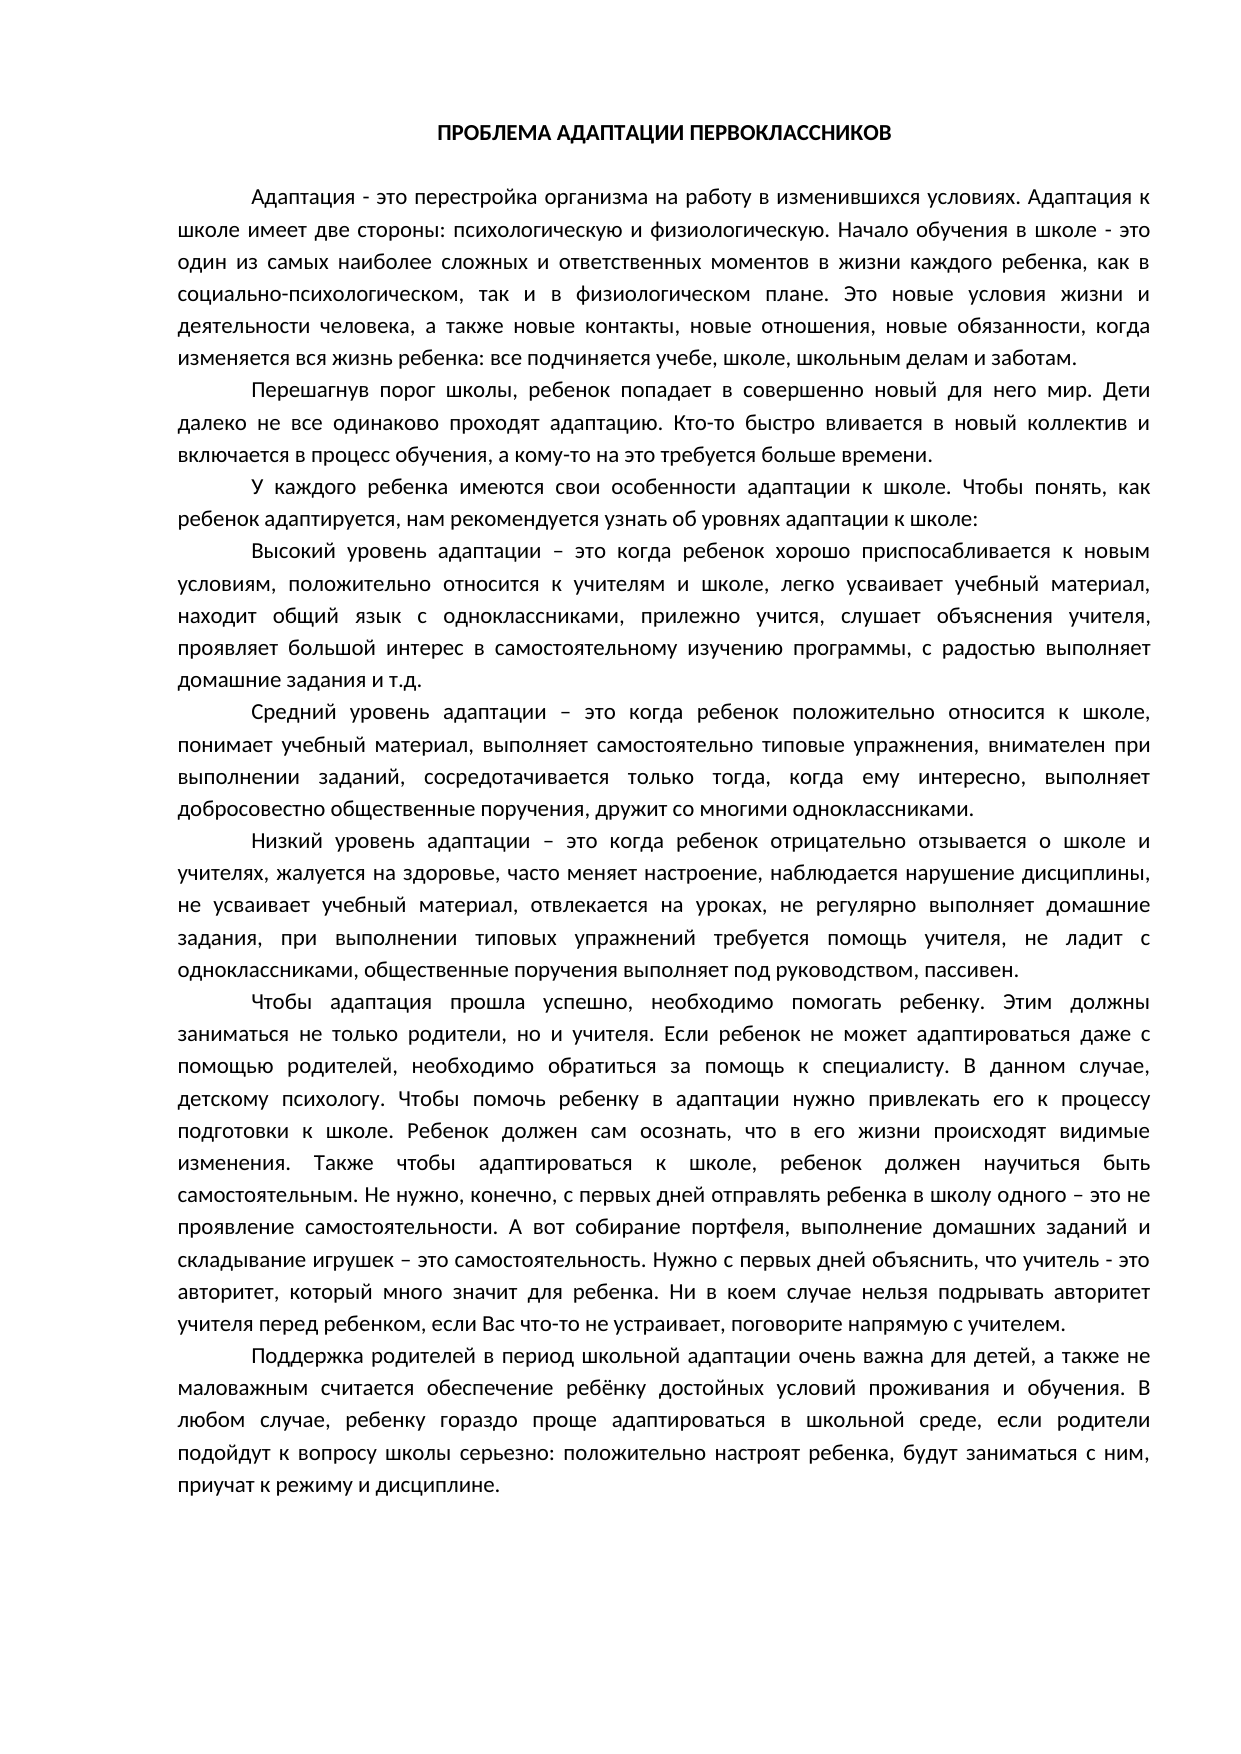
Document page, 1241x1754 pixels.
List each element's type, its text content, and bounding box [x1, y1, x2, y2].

text Перешагнув порог школы, ребенок попадает в совершенно новый для него мир. Дети далеко не все одинаково проходят адаптацию. Кто-то быстро вливается в новый коллектив и включается в процесс обучения, а кому-то на это требуется больше времени. [177, 376, 1152, 468]
text Высокий уровень адаптации – это когда ребенок хорошо приспосабливается к новым условиям, положительно относится к учителям и школе, легко усваивает учебный материал, находит общий язык с одноклассниками, прилежно учится, слушает объяснения учителя, проявляет большой интерес в самостоятельному изучению программы, с радостью выполняет домашние задания и т.д. [177, 537, 1152, 693]
text Адаптация - это перестройка организма на работу в изменившихся условиях. Адаптация к школе имеет две стороны: психологическую и физиологическую. Начало обучения в школе - это один из самых наиболее сложных и ответственных моментов в жизни каждого ребенка, как в социально-психологическом, так и в физиологическом плане. Это новые условия жизни и деятельности человека, а также новые контакты, новые отношения, новые обязанности, когда изменяется вся жизнь ребенка: все подчиняется учебе, школе, школьным делам и заботам. [177, 182, 1152, 371]
text Чтобы адаптация прошла успешно, необходимо помогать ребенку. Этим должны заниматься не только родители, но и учителя. Если ребенок не может адаптироваться даже с помощью родителей, необходимо обратиться за помощь к специалисту. В данном случае, детскому психологу. Чтобы помочь ребенку в адаптации нужно привлекать его к процессу подготовки к школе. Ребенок должен сам осознать, что в его жизни происходят видимые изменения. Также чтобы адаптироваться к школе, ребенок должен научиться быть самостоятельным. Не нужно, конечно, с первых дней отправлять ребенка в школу одного – это не проявление самостоятельности. А вот собирание портфеля, выполнение домашних заданий и складывание игрушек – это самостоятельность. Нужно с первых дней объяснить, что учитель - это авторитет, который много значит для ребенка. Ни в коем случае нельзя подрывать авторитет учителя перед ребенком, если Вас что-то не устраивает, поговорите напрямую с учителем. [177, 987, 1152, 1337]
text Средний уровень адаптации – это когда ребенок положительно относится к школе, понимает учебный материал, выполняет самостоятельно типовые упражнения, внимателен при выполнении заданий, сосредотачивается только тогда, когда ему интересно, выполняет добросовестно общественные поручения, дружит со многими одноклассниками. [177, 697, 1152, 822]
text ПРОБЛЕМА АДАПТАЦИИ ПЕРВОКЛАССНИКОВ [177, 118, 1152, 146]
text Низкий уровень адаптации – это когда ребенок отрицательно отзывается о школе и учителях, жалуется на здоровье, часто меняет настроение, наблюдается нарушение дисциплины, не усваивает учебный материал, отвлекается на уроках, не регулярно выполняет домашние задания, при выполнении типовых упражнений требуется помощь учителя, не ладит с одноклассниками, общественные поручения выполняет под руководством, пассивен. [177, 826, 1152, 983]
text Поддержка родителей в период школьной адаптации очень важна для детей, а также не маловажным считается обеспечение ребёнку достойных условий проживания и обучения. В любом случае, ребенку гораздо проще адаптироваться в школьной среде, если родители подойдут к вопросу школы серьезно: положительно настроят ребенка, будут заниматься с ним, приучат к режиму и дисциплине. [177, 1341, 1152, 1498]
text У каждого ребенка имеются свои особенности адаптации к школе. Чтобы понять, как ребенок адаптируется, нам рекомендуется узнать об уровнях адаптации к школе: [177, 472, 1152, 532]
